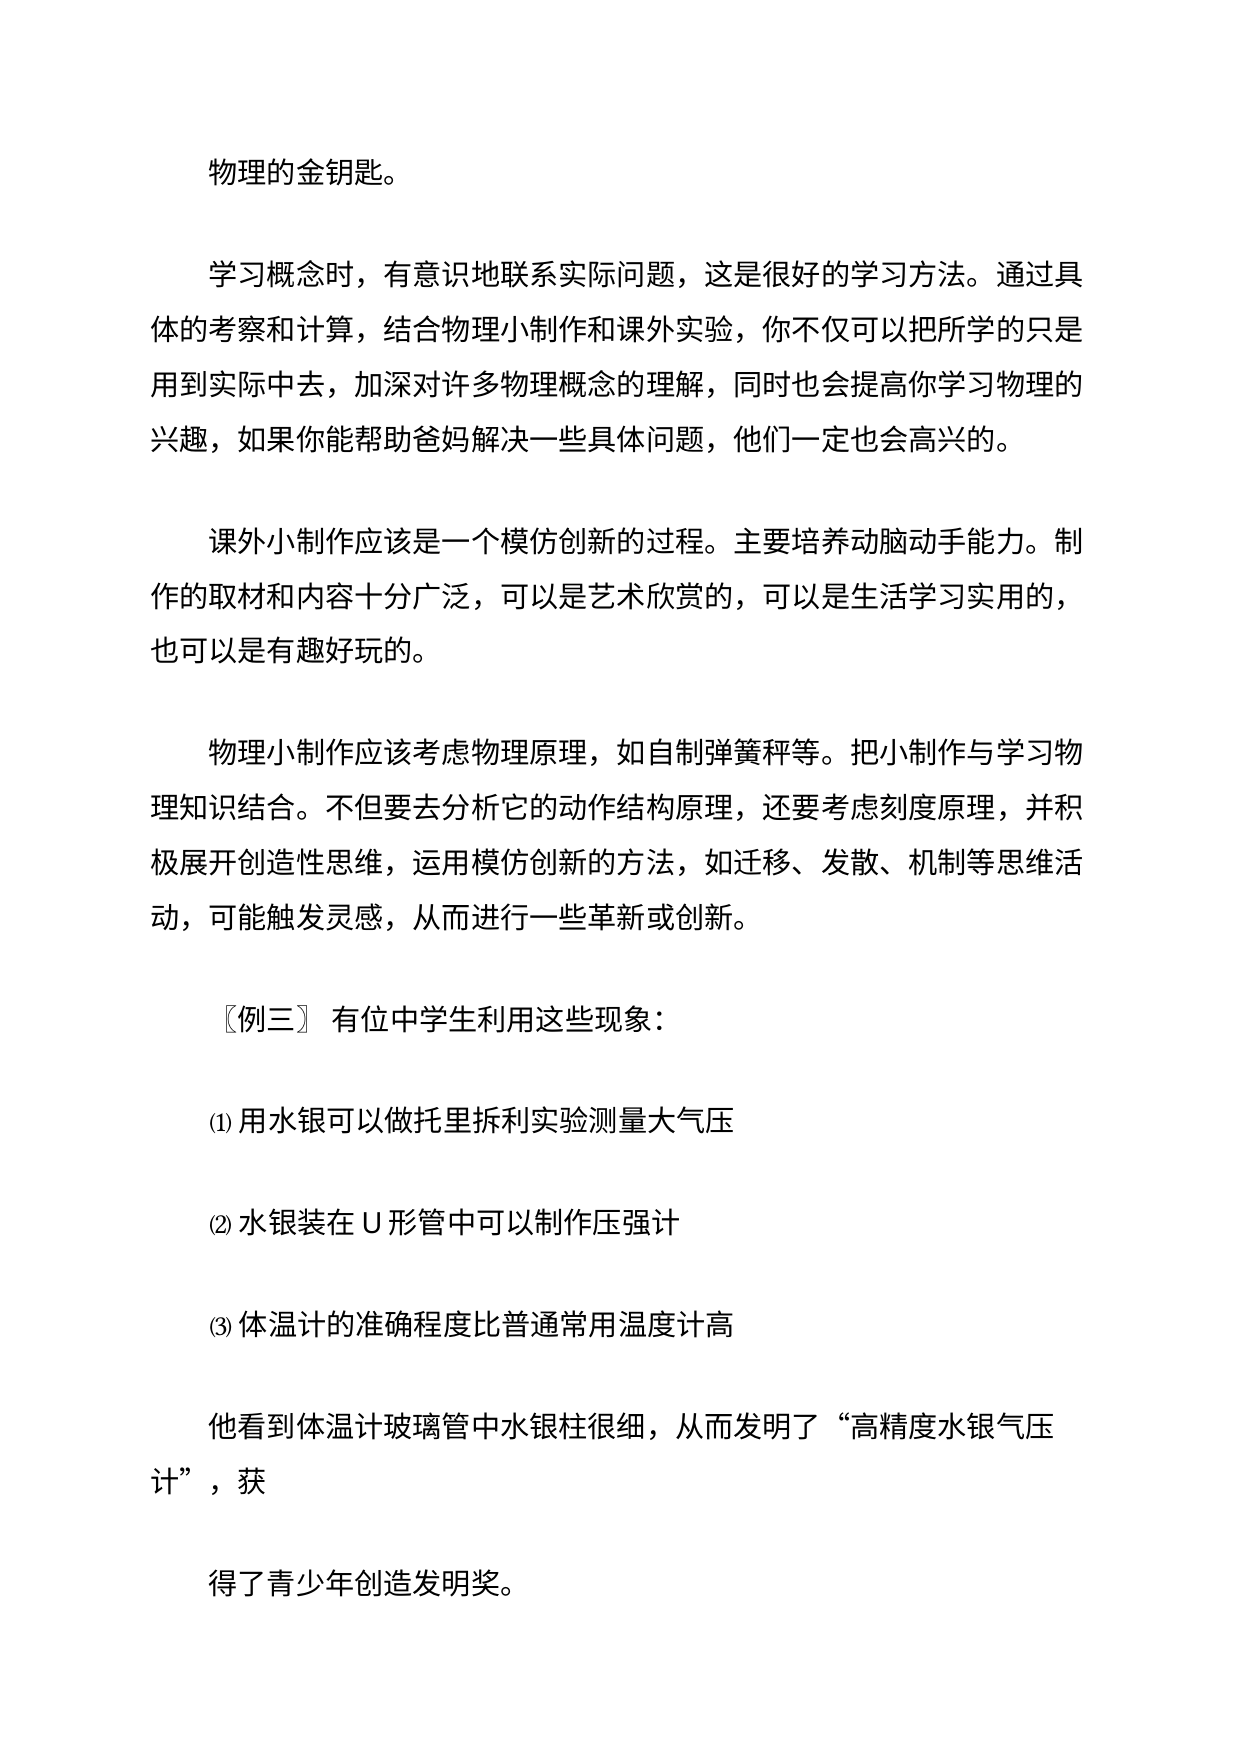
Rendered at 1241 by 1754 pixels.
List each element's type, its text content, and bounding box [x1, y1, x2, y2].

text ⑵水银装在U形管中可以制作压强计 [150, 1200, 1090, 1242]
text 课外小制作应该是一个模仿创新的过程。主要培养动脑动手能力。制作的取材和内容十分广泛，可以是艺术欣赏的，可以是生活学习实用的，也可以是有趣好玩的。 [150, 518, 1090, 670]
text 〖例三〗 有位中学生利用这些现象： [150, 996, 1090, 1038]
text ⑶体温计的准确程度比普通常用温度计高 [150, 1302, 1090, 1344]
text 学习概念时，有意识地联系实际问题，这是很好的学习方法。通过具体的考察和计算，结合物理小制作和课外实验，你不仅可以把所学的只是用到实际中去，加深对许多物理概念的理解，同时也会提高你学习物理的兴趣，如果你能帮助爸妈解决一些具体问题，他们一定也会高兴的。 [150, 252, 1090, 459]
text 他看到体温计玻璃管中水银柱很细，从而发明了“高精度水银气压计”，获 [150, 1404, 1090, 1501]
text 物理小制作应该考虑物理原理，如自制弹簧秤等。把小制作与学习物理知识结合。不但要去分析它的动作结构原理，还要考虑刻度原理，并积极展开创造性思维，运用模仿创新的方法，如迁移、发散、机制等思维活动，可能触发灵感，从而进行一些革新或创新。 [150, 730, 1090, 937]
text 物理的金钥匙。 [150, 150, 1090, 192]
text ⑴用水银可以做托里拆利实验测量大气压 [150, 1098, 1090, 1140]
text 得了青少年创造发明奖。 [150, 1561, 1090, 1603]
